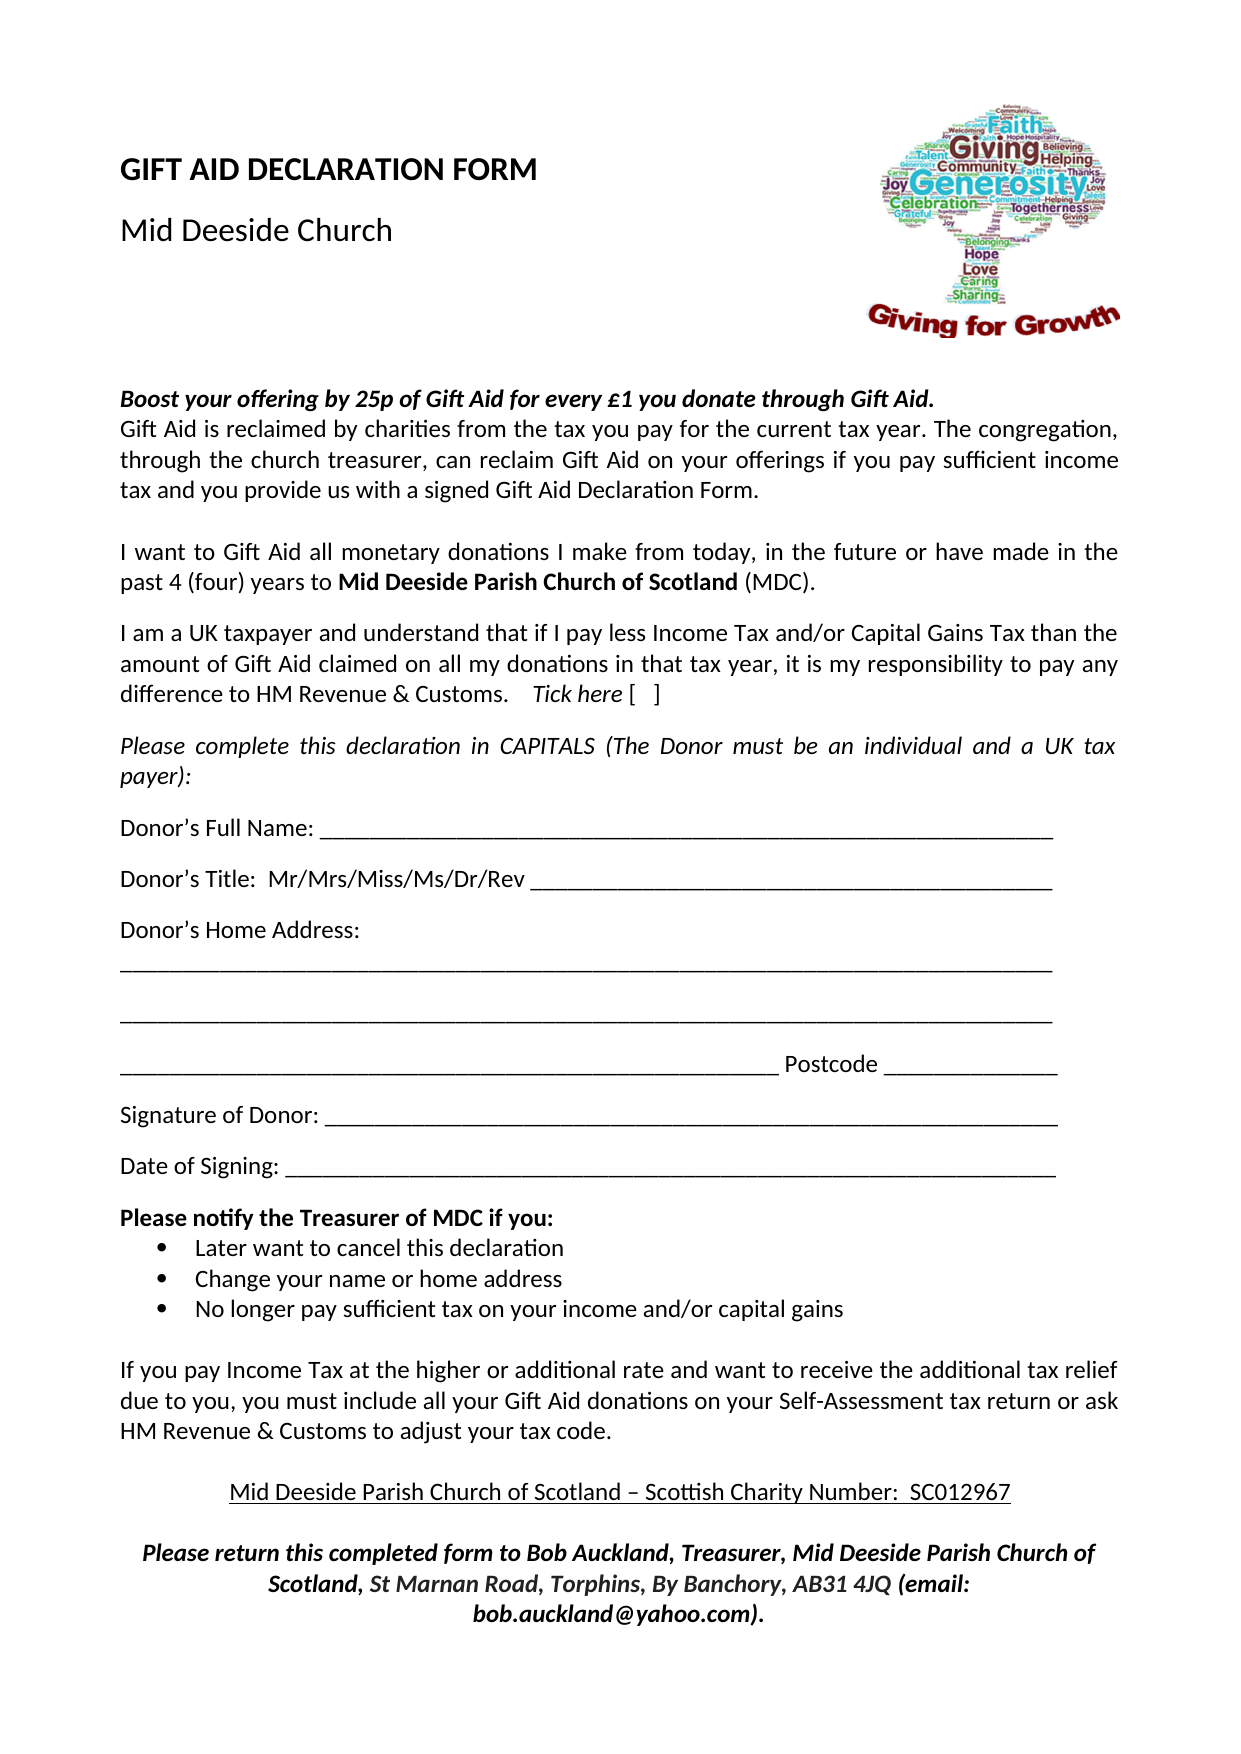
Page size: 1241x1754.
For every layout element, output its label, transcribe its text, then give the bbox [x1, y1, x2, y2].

text Boost your offering by 25p of Gift Aid for every £1 you donate through Gift Aid. [120, 383, 1120, 414]
text I want to Gift Aid all monetary donations I make from today, in the future or have made in the past 4 (four) years to Mid Deeside Parish Church of Scotland (MDC). [120, 536, 1120, 597]
text Mid Deeside Church [120, 209, 866, 250]
list Change your name or home address [157, 1263, 1120, 1293]
text Donor’s Title: Mr/Mrs/Miss/Ms/Dr/Rev __________________________________________ [120, 863, 1120, 894]
text Please complete this declaration in CAPITALS (The Donor must be an individual and a UK tax payer): [120, 730, 1120, 791]
text Signature of Donor: ___________________________________________________________ [120, 1099, 1120, 1130]
text Gift Aid is reclaimed by charities from the tax you pay for the current tax year. The congregation, through the church treasurer, can reclaim Gift Aid on your offerings if you pay sufficient income tax and you provide us with a signed Gift Aid Declaration Form. [120, 414, 1120, 505]
text _____________________________________________________ Postcode ______________ [120, 1048, 1120, 1078]
text If you pay Income Tax at the higher or additional rate and want to receive the additional tax relief due to you, you must include all your Gift Aid donations on your Self-Assessment tax return or ask HM Revenue & Customs to adjust your tax code. [120, 1354, 1120, 1446]
text Please notify the Treasurer of MDC if you: [120, 1202, 1120, 1232]
text GIFT AID DECLARATION FORM [120, 148, 866, 188]
text Mid Deeside Parish Church of Scotland – Scottish Charity Number: SC012967 [120, 1477, 1120, 1507]
list No longer pay sufficient tax on your income and/or capital gains [157, 1293, 1120, 1324]
list Later want to cancel this declaration [157, 1232, 1120, 1263]
text Date of Signing: ______________________________________________________________ [120, 1151, 1120, 1181]
text Please return this completed form to Bob Auckland, Treasurer, Mid Deeside Parish Church of Scotland, St Marnan Road, Torphins, By Banchory, AB31 4JQ (email: bob.auckland@yahoo.com). [120, 1538, 1120, 1629]
text Donor’s Full Name: ___________________________________________________________ [120, 812, 1120, 842]
text I am a UK taxpayer and understand that if I pay less Income Tax and/or Capital Gains Tax than the amount of Gift Aid claimed on all my donations in that tax year, it is my responsibility to pay any difference to HM Revenue & Customs. Tick here [ ] [120, 618, 1120, 709]
text Donor’s Home Address: ___________________________________________________________________________ [120, 914, 1120, 976]
text ___________________________________________________________________________ [120, 996, 1120, 1027]
